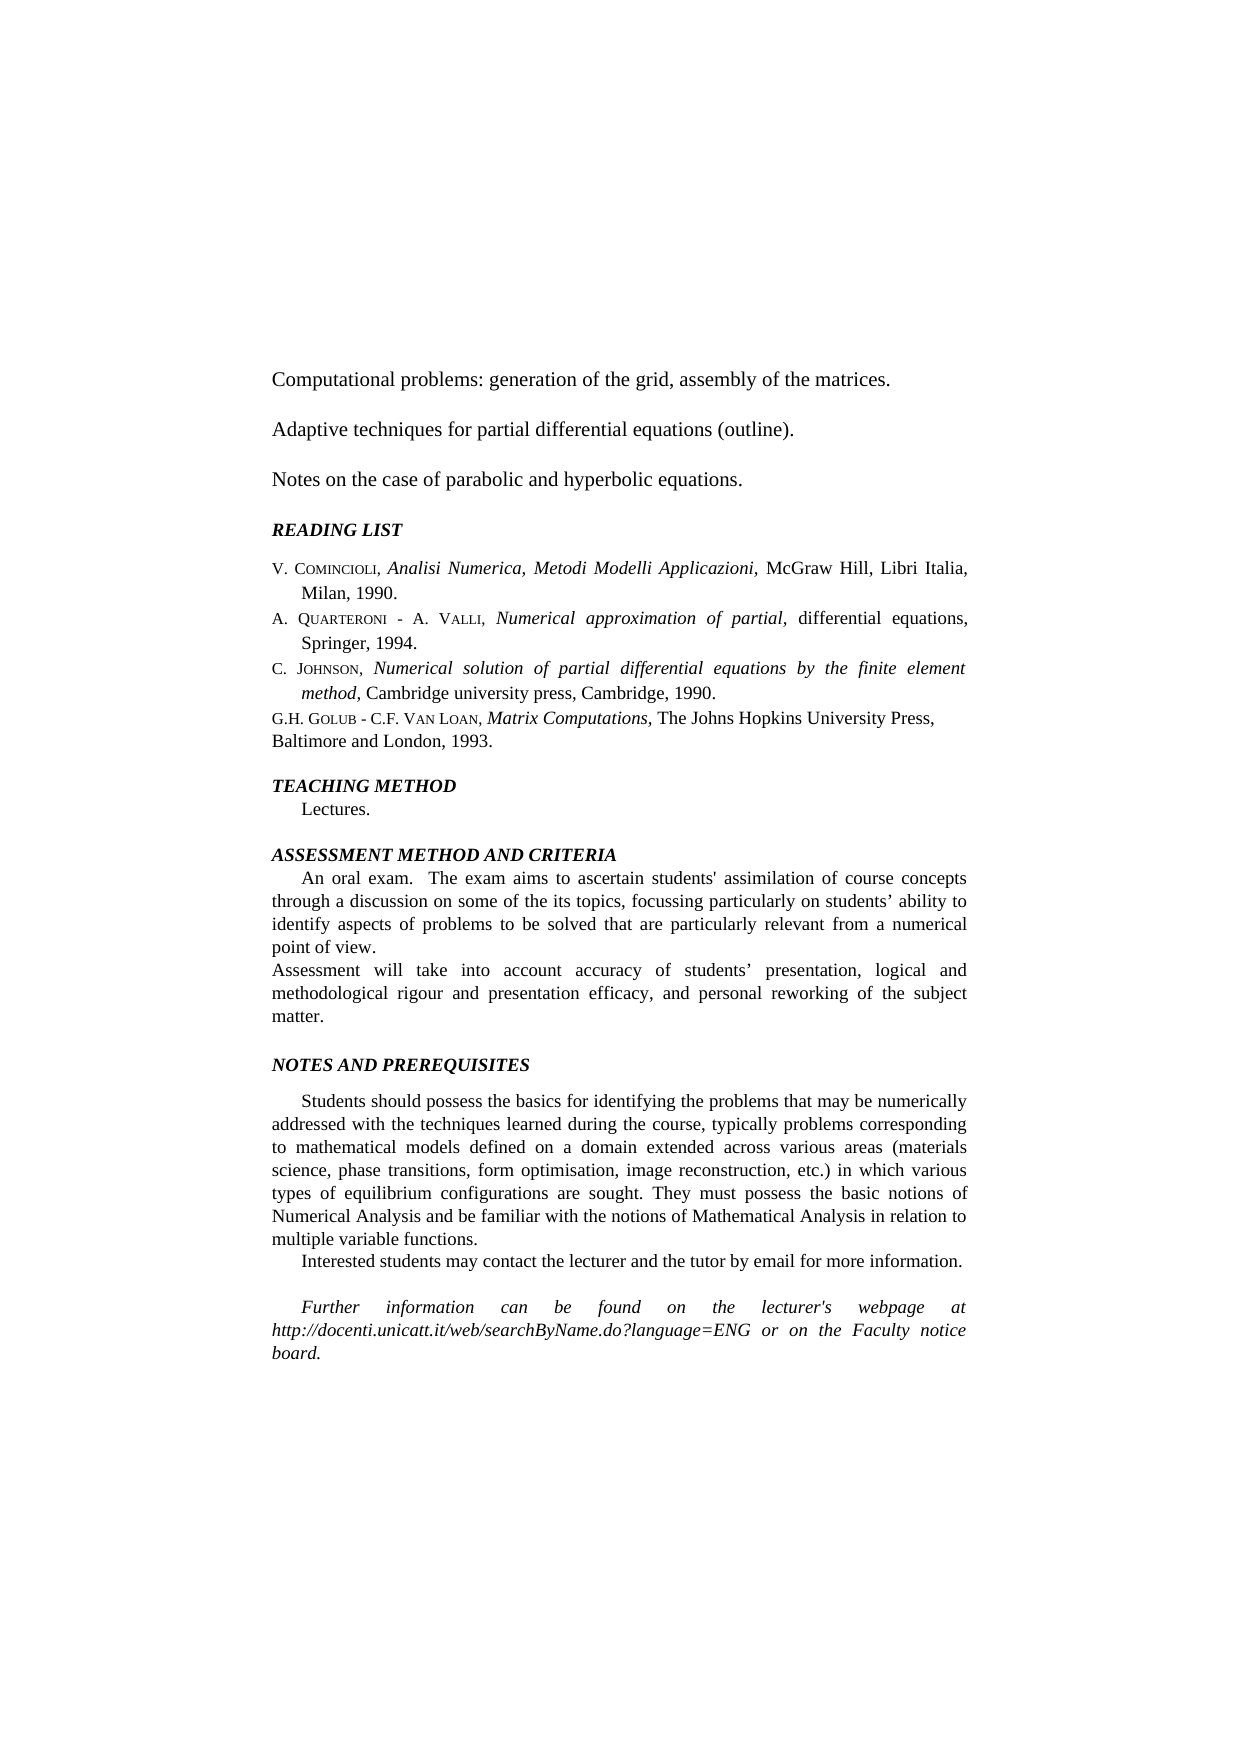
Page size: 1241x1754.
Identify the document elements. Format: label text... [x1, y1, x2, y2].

text Lectures. [272, 797, 968, 820]
text Adaptive techniques for partial differential equations (outline). [272, 416, 968, 441]
text NOTES AND PREREQUISITES [272, 1052, 968, 1077]
text A. Quarteroni - A. Valli, Numerical approximation of partial, differential equations, Springer, 1994. [272, 604, 968, 654]
text G.H. Golub - C.F. Van Loan, Matrix Computations, The Johns Hopkins University Press, [272, 704, 968, 729]
text Notes on the case of parabolic and hyperbolic equations. [272, 466, 968, 491]
text Students should possess the basics for identifying the problems that may be numerically addressed with the techniques learned during the course, typically problems corresponding to mathematical models defined on a domain extended across various areas (materials science, phase transitions, form optimisation, image reconstruction, etc.) in which various types of equilibrium configurations are sought. They must possess the basic notions of Numerical Analysis and be familiar with the notions of Mathematical Analysis in relation to multiple variable functions. [272, 1089, 968, 1249]
text ASSESSMENT METHOD AND CRITERIA [272, 843, 968, 866]
text Further information can be found on the lecturer's webpage at http://docenti.unicatt.it/web/searchByName.do?language=ENG or on the Faculty notice board. [272, 1295, 968, 1364]
text Computational problems: generation of the grid, assembly of the matrices. [272, 366, 968, 391]
text Baltimore and London, 1993. [272, 729, 968, 752]
text Assessment will take into account accuracy of students’ presentation, logical and methodological rigour and presentation efficacy, and personal reworking of the subject matter. [272, 958, 968, 1027]
text C. Johnson, Numerical solution of partial differential equations by the finite element method, Cambridge university press, Cambridge, 1990. [272, 654, 968, 704]
text TEACHING METHOD [272, 774, 968, 797]
text READING LIST [272, 516, 968, 541]
text V. Comincioli, Analisi Numerica, Metodi Modelli Applicazioni, McGraw Hill, Libri Italia, Milan, 1990. [272, 554, 968, 604]
text Interested students may contact the lecturer and the tutor by email for more information. [272, 1249, 968, 1272]
text An oral exam. The exam aims to ascertain students' assimilation of course concepts through a discussion on some of the its topics, focussing particularly on students’ ability to identify aspects of problems to be solved that are particularly relevant from a numerical point of view. [272, 866, 968, 958]
